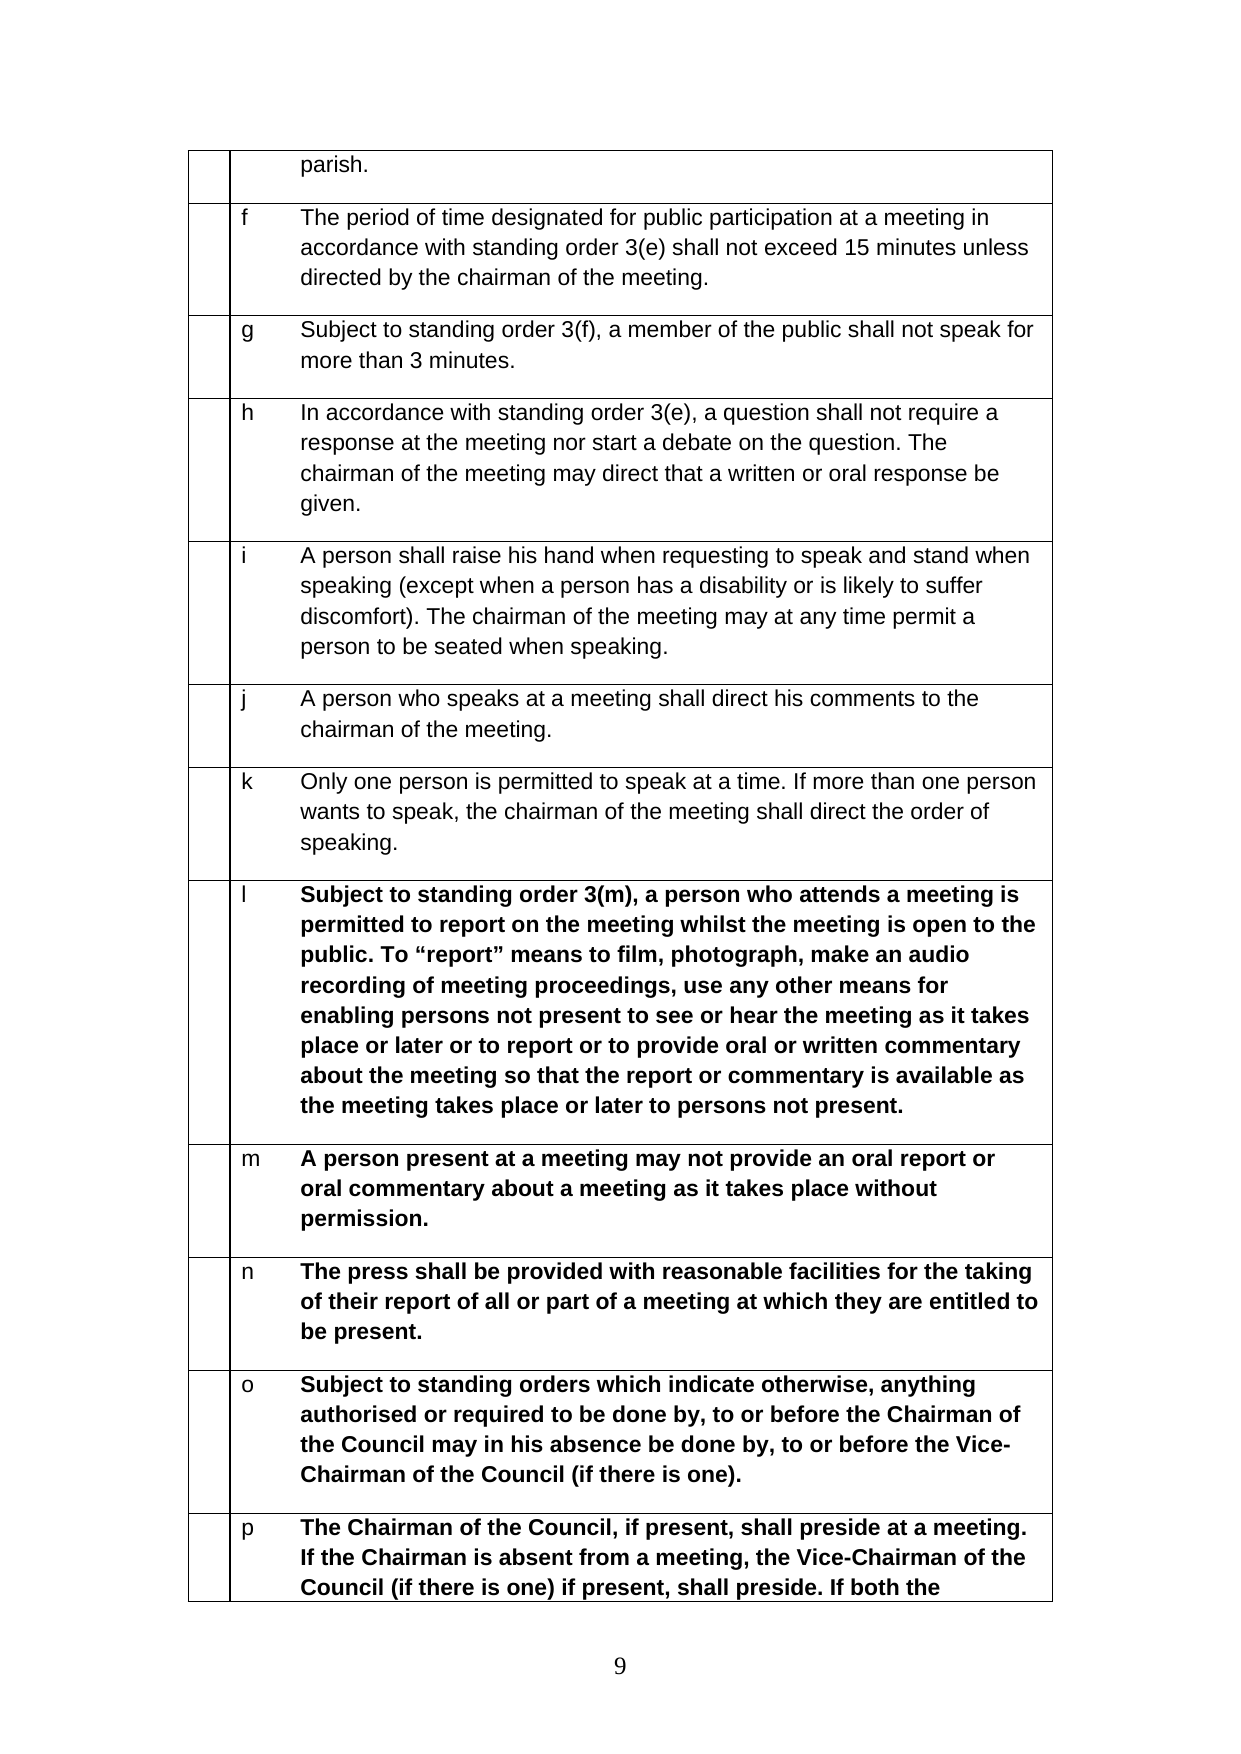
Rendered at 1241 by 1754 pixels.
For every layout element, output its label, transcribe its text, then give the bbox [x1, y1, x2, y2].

table_cell A person present at a meeting may not provide an oral report or oral commentary about a meeting as it takes place without permission. [231, 1145, 1052, 1257]
table_cell Only one person is permitted to speak at a time. If more than one person wants to speak, the chairman of the meeting shall direct the order of speaking. [231, 768, 1052, 880]
table_cell [189, 685, 229, 767]
table_cell [189, 1258, 229, 1370]
table_cell Subject to standing order 3(m), a person who attends a meeting is permitted to report on the meeting whilst the meeting is open to the public. To “report” means to film, photograph, make an audio recording of meeting proceedings, use any other means for enabling persons not present to see or hear the meeting as it takes place or later or to report or to provide oral or written commentary about the meeting so that the report or commentary is available as the meeting takes place or later to persons not present. [231, 881, 1052, 1144]
table_cell [189, 151, 229, 202]
table_cell The period of time designated for public participation at a meeting in accordance with standing order 3(e) shall not exceed 15 minutes unless directed by the chairman of the meeting. [231, 204, 1052, 315]
table_cell [189, 542, 229, 684]
table_cell Subject to standing order 3(f), a member of the public shall not speak for more than 3 minutes. [231, 316, 1052, 398]
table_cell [231, 151, 1052, 202]
table_cell [189, 1145, 229, 1257]
table_cell The press shall be provided with reasonable facilities for the taking of their report of all or part of a meeting at which they are entitled to be present. [231, 1258, 1052, 1370]
table_cell In accordance with standing order 3(e), a question shall not require a response at the meeting nor start a debate on the question. The chairman of the meeting may direct that a written or oral response be given. [231, 399, 1052, 541]
table_cell [189, 768, 229, 880]
table_cell A person shall raise his hand when requesting to speak and stand when speaking (except when a person has a disability or is likely to suffer discomfort). The chairman of the meeting may at any time permit a person to be seated when speaking. [231, 542, 1052, 684]
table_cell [231, 1514, 1052, 1601]
table_cell [189, 1371, 229, 1513]
table_cell Subject to standing orders which indicate otherwise, anything authorised or required to be done by, to or before the Chairman of the Council may in his absence be done by, to or before the Vice-Chairman of the Council (if there is one). [231, 1371, 1052, 1513]
table_cell A person who speaks at a meeting shall direct his comments to the chairman of the meeting. [231, 685, 1052, 767]
table_cell [189, 881, 229, 1144]
table_cell [189, 204, 229, 315]
table_cell [189, 316, 229, 398]
table_cell [189, 1514, 229, 1601]
table_cell [189, 399, 229, 541]
